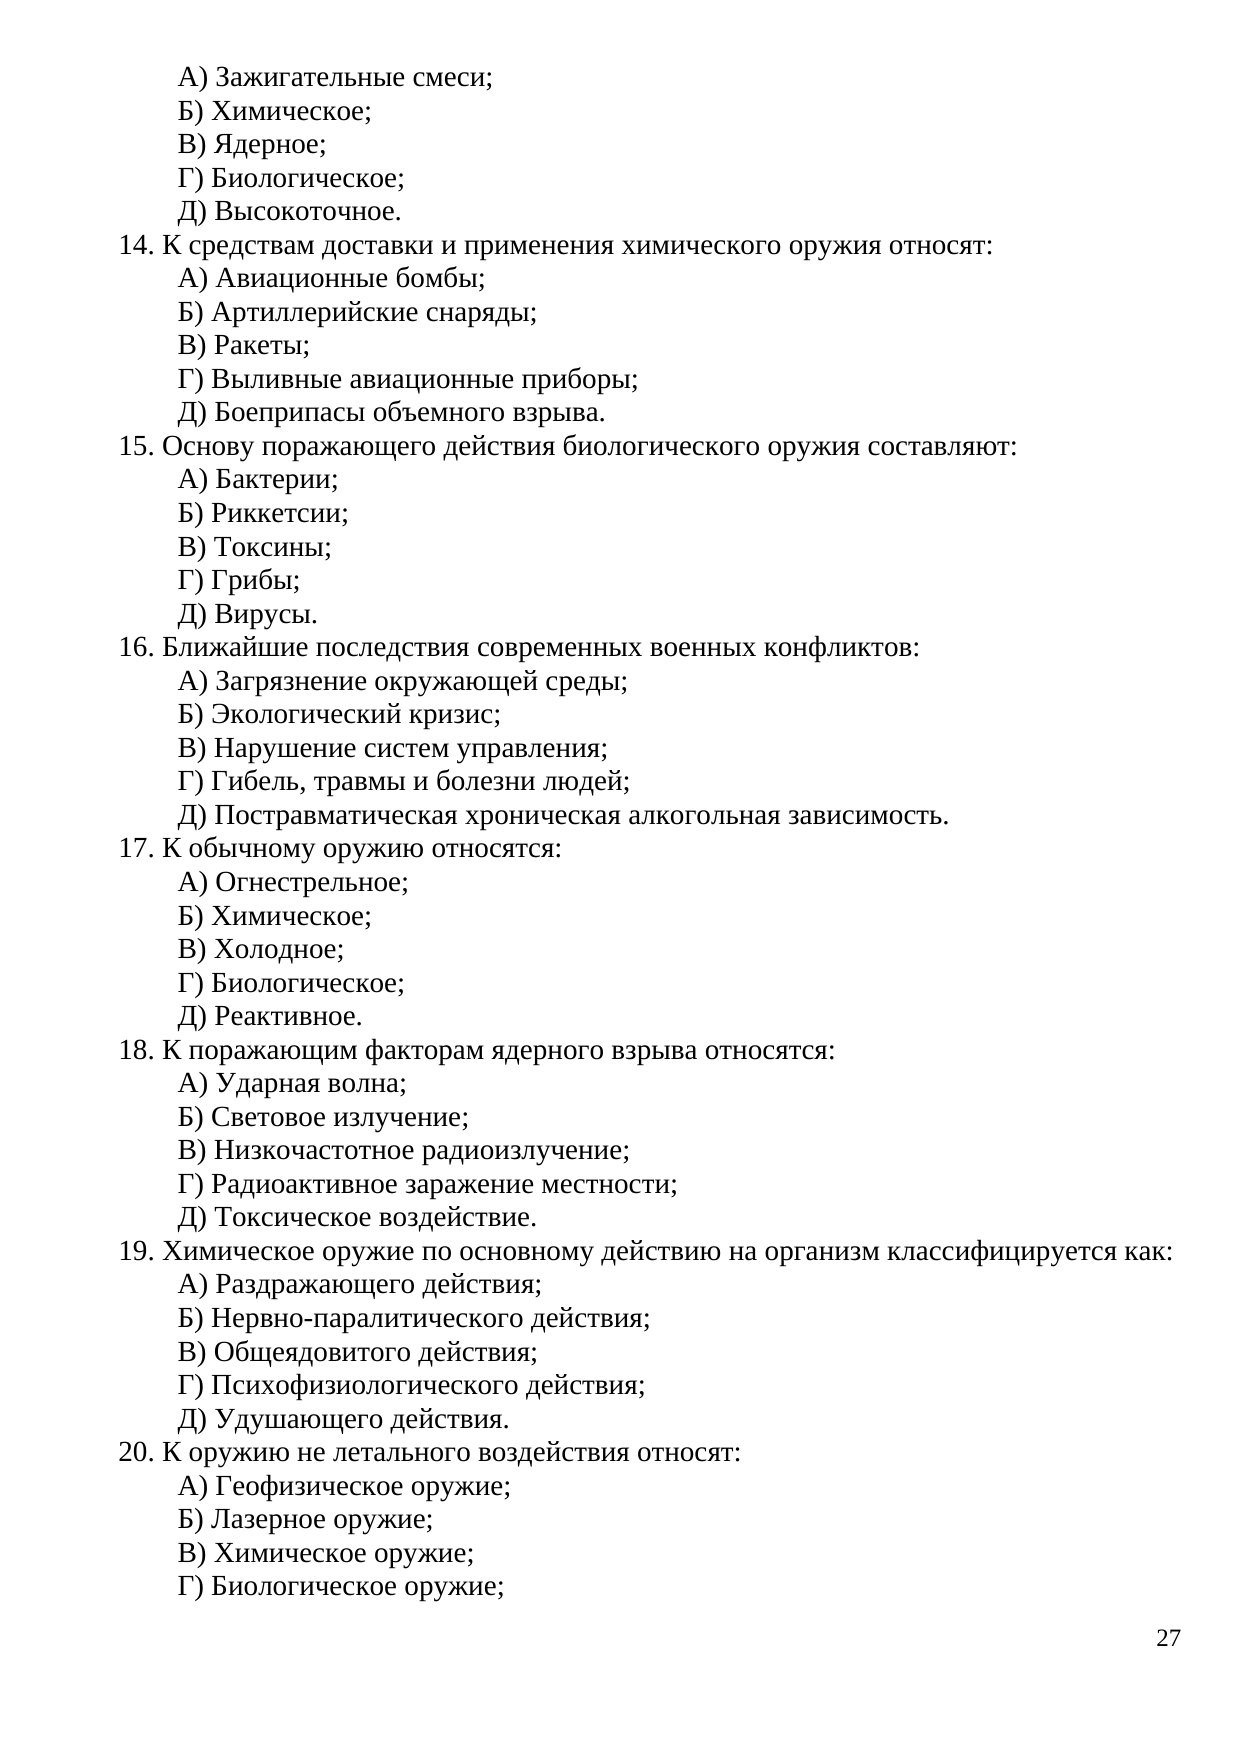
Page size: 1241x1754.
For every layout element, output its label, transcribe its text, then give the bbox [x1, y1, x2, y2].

text А) Раздражающего действия; [118, 1267, 1181, 1300]
text Г) Радиоактивное заражение местности; [118, 1166, 1181, 1199]
text Г) Психофизиологического действия; [118, 1367, 1181, 1401]
text В) Химическое оружие; [118, 1535, 1181, 1568]
text 15. Основу поражающего действия биологического оружия составляют: [118, 428, 1181, 462]
text Б) Экологический кризис; [118, 696, 1181, 730]
text Д) Боеприпасы объемного взрыва. [118, 394, 1181, 428]
text Г) Биологическое; [118, 160, 1181, 193]
text В) Низкочастотное радиоизлучение; [118, 1132, 1181, 1166]
text Д) Высокоточное. [118, 193, 1181, 227]
text Б) Лазерное оружие; [118, 1501, 1181, 1535]
text 18. К поражающим факторам ядерного взрыва относятся: [118, 1032, 1181, 1065]
text Б) Нервно-паралитического действия; [118, 1300, 1181, 1334]
text Г) Выливные авиационные приборы; [118, 361, 1181, 394]
text Г) Биологическое; [118, 965, 1181, 998]
text А) Геофизическое оружие; [118, 1468, 1181, 1501]
text Б) Химическое; [118, 898, 1181, 931]
text А) Ударная волна; [118, 1065, 1181, 1099]
text 20. К оружию не летального воздействия относят: [118, 1434, 1181, 1468]
text В) Нарушение систем управления; [118, 730, 1181, 763]
text Д) Постравматическая хроническая алкогольная зависимость. [118, 797, 1181, 831]
text Б) Артиллерийские снаряды; [118, 294, 1181, 327]
text А) Огнестрельное; [118, 864, 1181, 898]
text Д) Токсическое воздействие. [118, 1199, 1181, 1233]
text Д) Удушающего действия. [118, 1401, 1181, 1434]
text 14. К средствам доставки и применения химического оружия относят: [118, 227, 1181, 260]
text А) Авиационные бомбы; [118, 260, 1181, 294]
text Г) Грибы; [118, 562, 1181, 596]
text А) Зажигательные смеси; [118, 59, 1181, 93]
text Г) Биологическое оружие; [118, 1568, 1181, 1602]
text А) Загрязнение окружающей среды; [118, 663, 1181, 696]
text Б) Световое излучение; [118, 1099, 1181, 1132]
text В) Холодное; [118, 931, 1181, 965]
text Д) Реактивное. [118, 998, 1181, 1032]
text Б) Риккетсии; [118, 495, 1181, 529]
text 17. К обычному оружию относятся: [118, 831, 1181, 864]
text 16. Ближайшие последствия современных военных конфликтов: [118, 629, 1181, 663]
text Д) Вирусы. [118, 596, 1181, 629]
text Г) Гибель, травмы и болезни людей; [118, 763, 1181, 797]
text В) Ракеты; [118, 327, 1181, 361]
text А) Бактерии; [118, 462, 1181, 495]
text В) Ядерное; [118, 126, 1181, 160]
text В) Токсины; [118, 529, 1181, 562]
text Б) Химическое; [118, 93, 1181, 126]
text В) Общеядовитого действия; [118, 1334, 1181, 1367]
text 19. Химическое оружие по основному действию на организм классифицируется как: [118, 1233, 1181, 1267]
